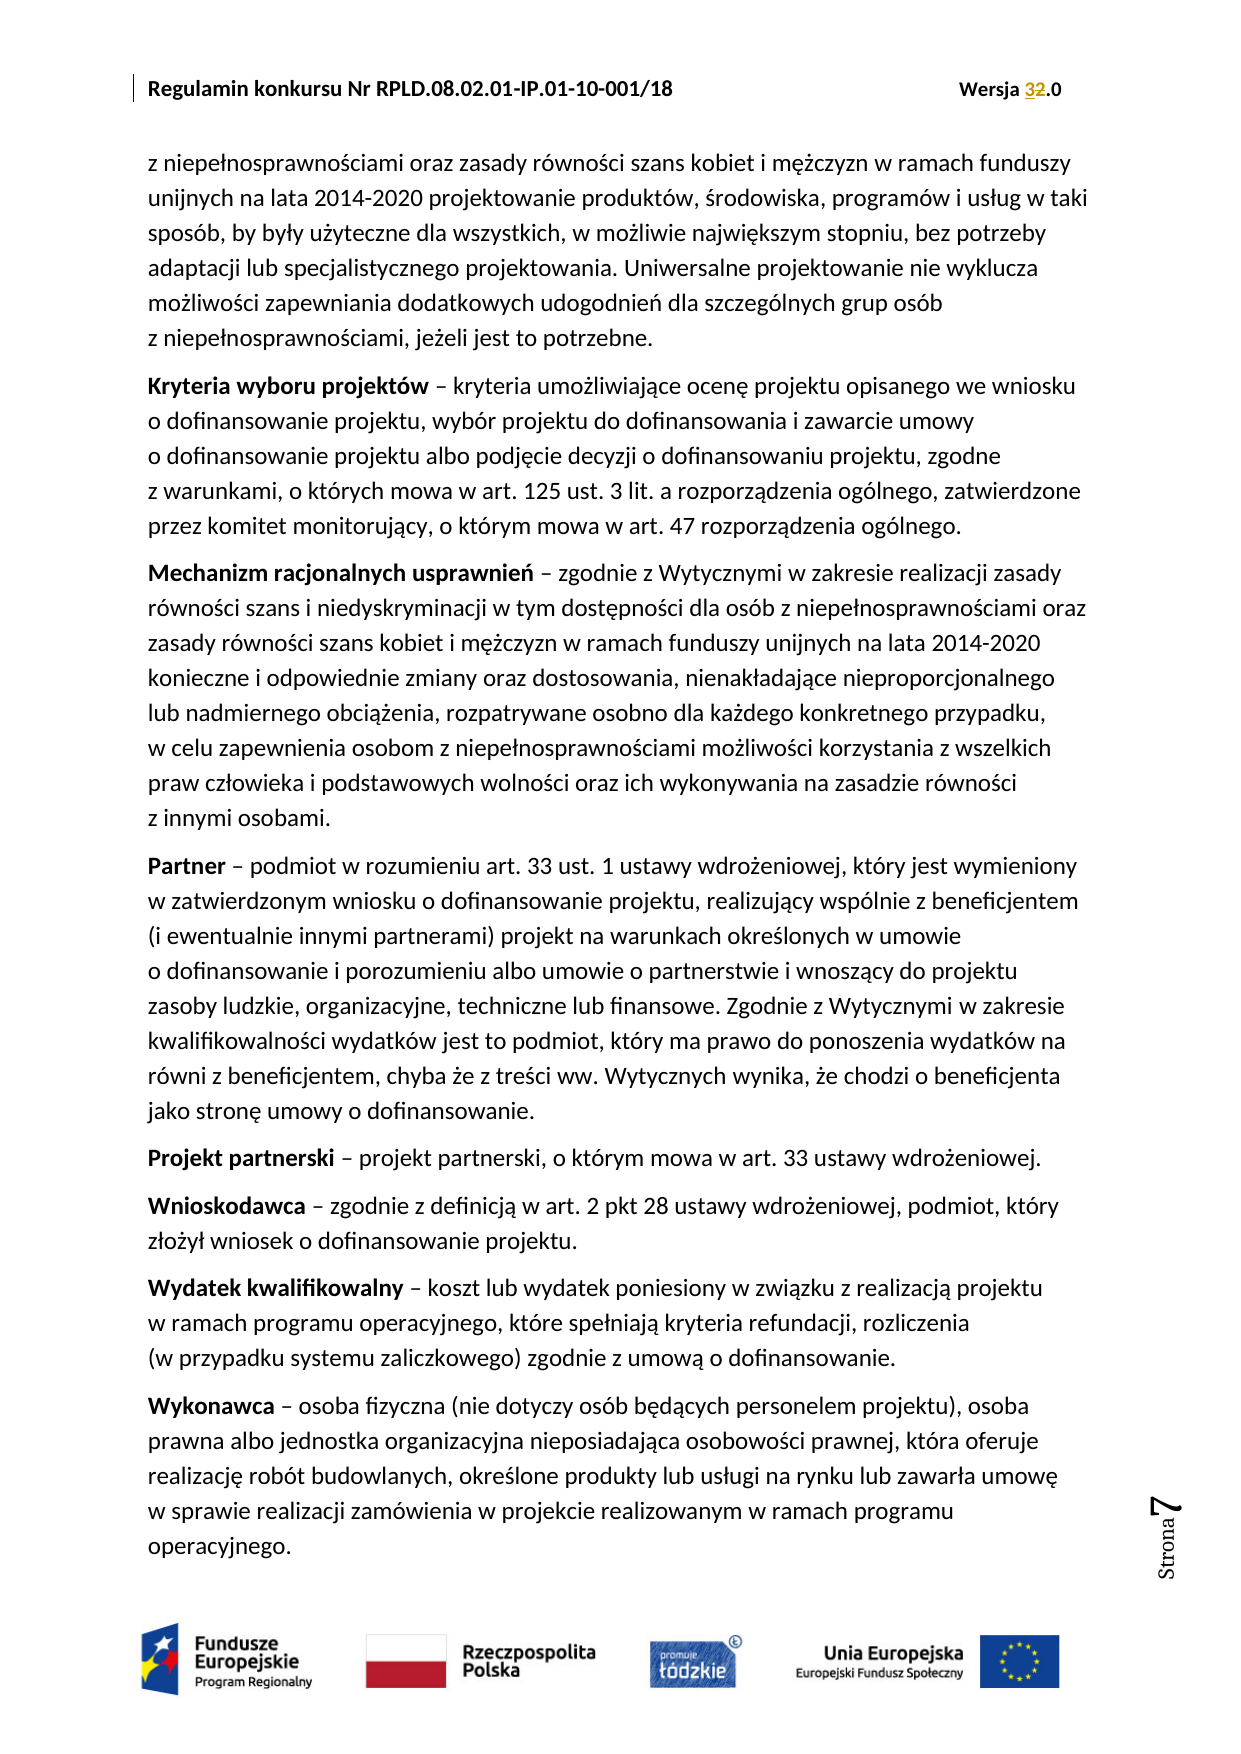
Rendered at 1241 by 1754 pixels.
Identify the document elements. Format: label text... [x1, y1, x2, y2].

text Wydatek kwalifikowalny – koszt lub wydatek poniesiony w związku z realizacją projektu w ramach programu operacyjnego, które spełniają kryteria refundacji, rozliczenia (w przypadku systemu zaliczkowego) zgodnie z umową o dofinansowanie. [148, 1273, 1093, 1373]
text Kryteria wyboru projektów – kryteria umożliwiające ocenę projektu opisanego we wniosku o dofinansowanie projektu, wybór projektu do dofinansowania i zawarcie umowy o dofinansowanie projektu albo podjęcie decyzji o dofinansowaniu projektu, zgodne z warunkami, o których mowa w art. 125 ust. 3 lit. a rozporządzenia ogólnego, zatwierdzone przez komitet monitorujący, o którym mowa w art. 47 rozporządzenia ogólnego. [148, 370, 1093, 541]
text Wnioskodawca – zgodnie z definicją w art. 2 pkt 28 ustawy wdrożeniowej, podmiot, który złożył wniosek o dofinansowanie projektu. [148, 1190, 1093, 1256]
text Wykonawca – osoba fizyczna (nie dotyczy osób będących personelem projektu), osoba prawna albo jednostka organizacyjna nieposiadająca osobowości prawnej, która oferuje realizację robót budowlanych, określone produkty lub usługi na rynku lub zawarła umowę w sprawie realizacji zamówienia w projekcie realizowanym w ramach programu operacyjnego. [148, 1390, 1093, 1561]
text Projekt partnerski – projekt partnerski, o którym mowa w art. 33 ustawy wdrożeniowej. [148, 1143, 1093, 1173]
text Partner – podmiot w rozumieniu art. 33 ust. 1 ustawy wdrożeniowej, który jest wymieniony w zatwierdzonym wniosku o dofinansowanie projektu, realizujący wspólnie z beneficjentem (i ewentualnie innymi partnerami) projekt na warunkach określonych w umowie o dofinansowanie i porozumieniu albo umowie o partnerstwie i wnoszący do projektu zasoby ludzkie, organizacyjne, techniczne lub finansowe. Zgodnie z Wytycznymi w zakresie kwalifikowalności wydatków jest to podmiot, który ma prawo do ponoszenia wydatków na równi z beneficjentem, chyba że z treści ww. Wytycznych wynika, że chodzi o beneficjenta jako stronę umowy o dofinansowanie. [148, 850, 1093, 1126]
picture [53, 1561, 1105, 1751]
text Mechanizm racjonalnych usprawnień – zgodnie z Wytycznymi w zakresie realizacji zasady równości szans i niedyskryminacji w tym dostępności dla osób z niepełnosprawnościami oraz zasady równości szans kobiet i mężczyzn w ramach funduszy unijnych na lata 2014-2020 konieczne i odpowiednie zmiany oraz dostosowania, nienakładające nieproporcjonalnego lub nadmiernego obciążenia, rozpatrywane osobno dla każdego konkretnego przypadku, w celu zapewnienia osobom z niepełnosprawnościami możliwości korzystania z wszelkich praw człowieka i podstawowych wolności oraz ich wykonywania na zasadzie równości z innymi osobami. [148, 558, 1093, 833]
